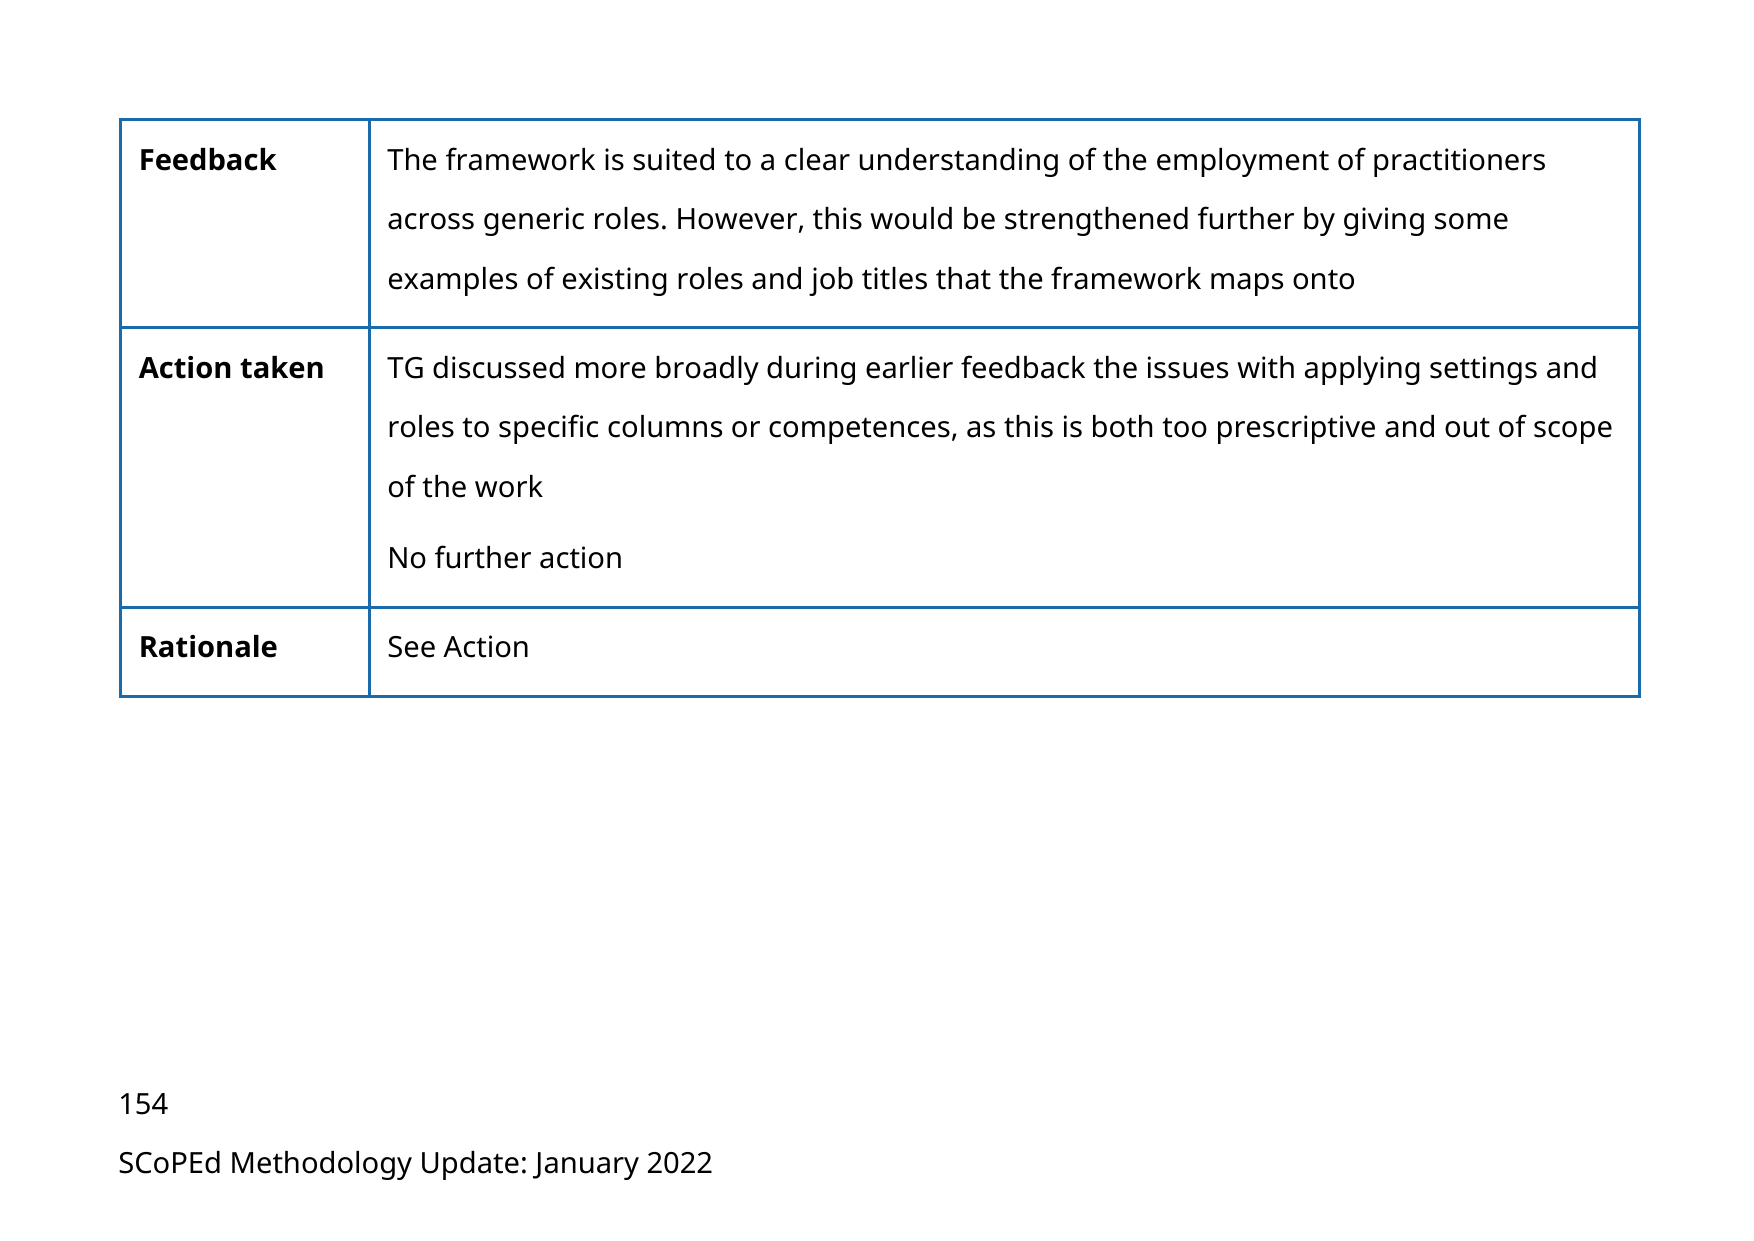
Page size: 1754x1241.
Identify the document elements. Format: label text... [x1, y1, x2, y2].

table_cell See Action [371, 609, 1638, 695]
table_cell Rationale [122, 609, 368, 695]
table_header The framework is suited to a clear understanding of the employment of practitioners across generic roles. However, this would be strengthened further by giving some examples of existing roles and job titles that the framework maps onto [371, 121, 1638, 326]
table_cell Action taken [122, 329, 368, 606]
table_cell TG discussed more broadly during earlier feedback the issues with applying settings and roles to specific columns or competences, as this is both too prescriptive and out of scope of the work No further action [371, 329, 1638, 606]
table_header Feedback [122, 121, 368, 326]
